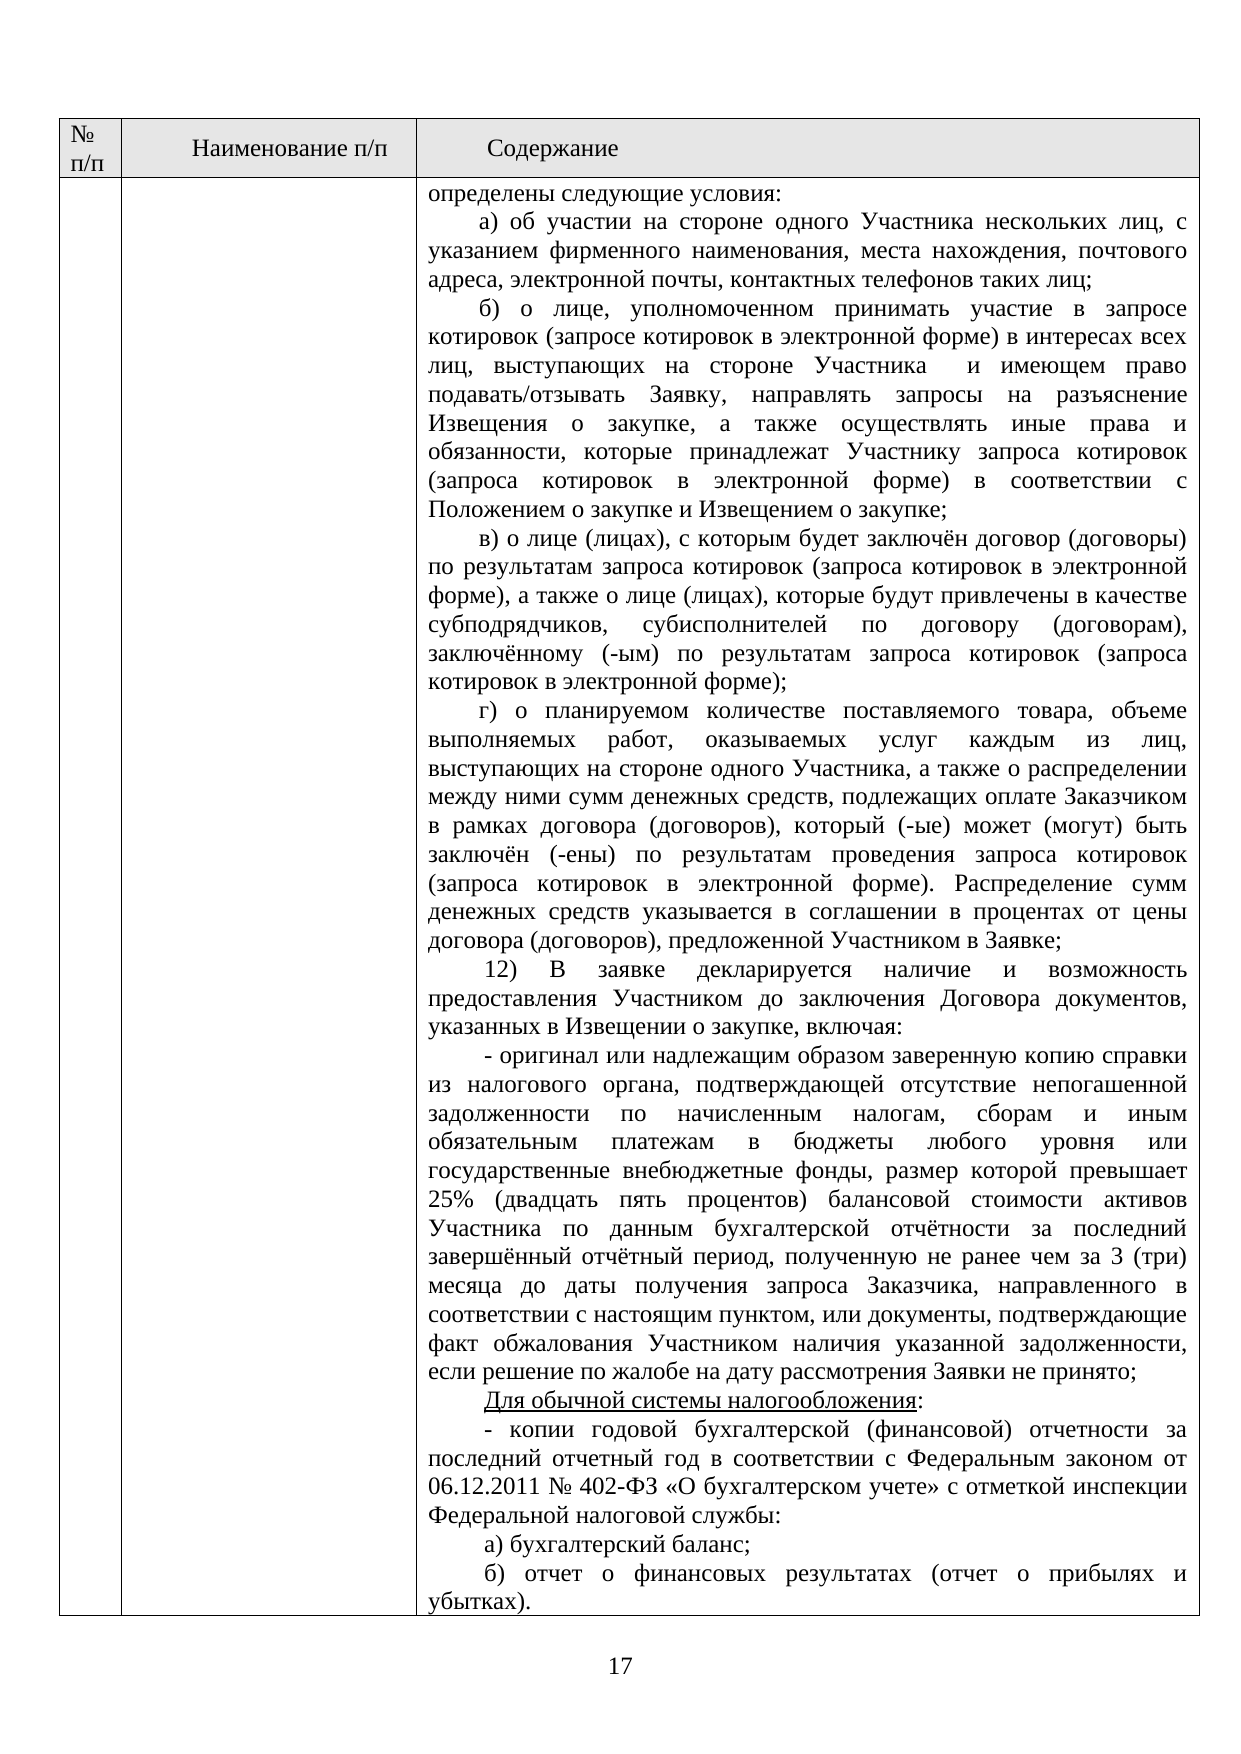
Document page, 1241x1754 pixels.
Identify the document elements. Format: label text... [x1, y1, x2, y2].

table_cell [122, 178, 416, 1615]
table_header № п/п [60, 119, 121, 177]
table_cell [417, 178, 1199, 1615]
table_header Содержание [417, 119, 1199, 177]
table_cell [60, 178, 121, 1615]
table_header Наименование п/п [122, 119, 416, 177]
